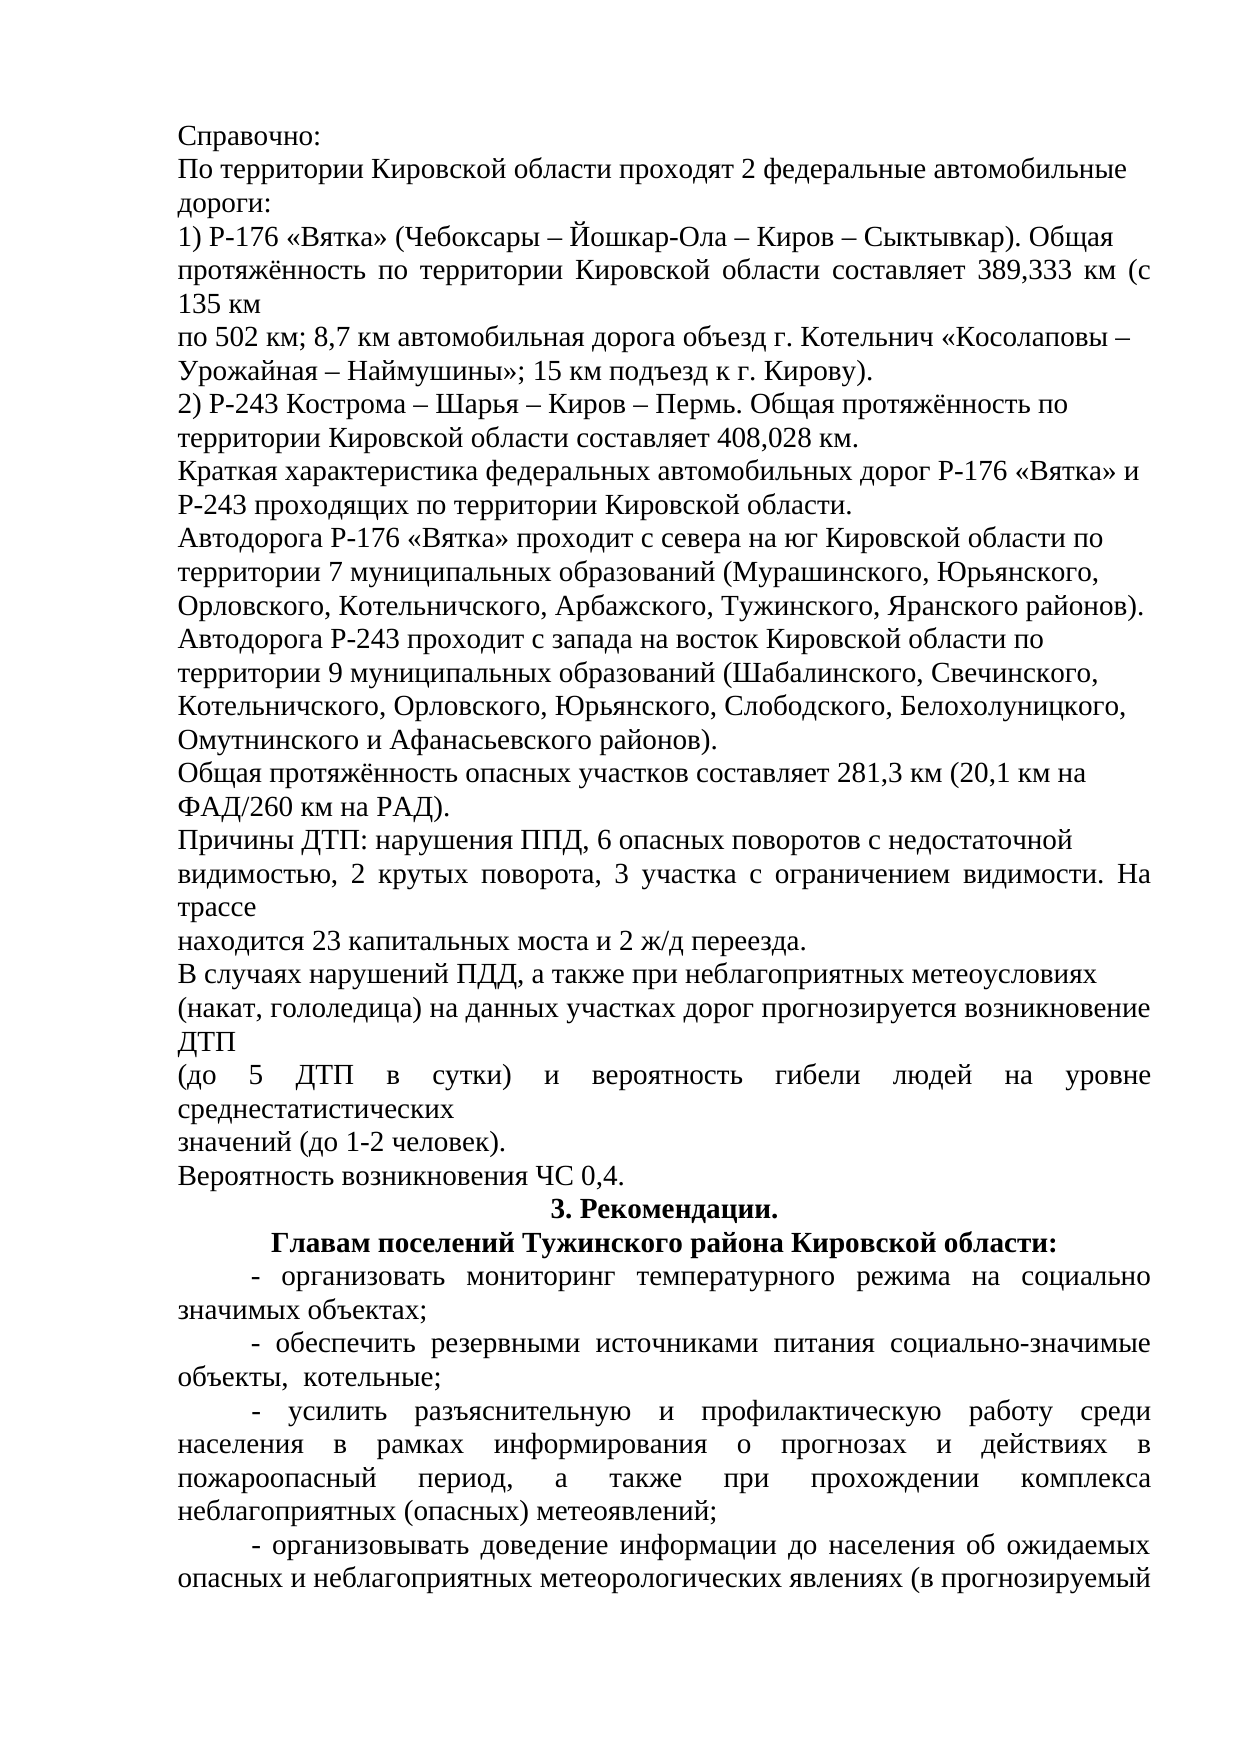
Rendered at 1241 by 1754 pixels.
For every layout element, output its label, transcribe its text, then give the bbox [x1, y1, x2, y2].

text Орловского, Котельничского, Арбажского, Тужинского, Яранского районов). [177, 588, 1152, 621]
text Автодорога Р-176 «Вятка» проходит с севера на юг Кировской области по [177, 521, 1152, 554]
text Омутнинского и Афанасьевского районов). [177, 722, 1152, 755]
text - организовать мониторинг температурного режима на социально значимых объектах; [177, 1258, 1152, 1326]
text Главам поселений Тужинского района Кировской области: [177, 1225, 1152, 1258]
text Общая протяжённость опасных участков составляет 281,3 км (20,1 км на [177, 755, 1152, 789]
text - обеспечить резервными источниками питания социально-значимые объекты, котельные; [177, 1326, 1152, 1393]
text Причины ДТП: нарушения ППД, 6 опасных поворотов с недостаточной [177, 822, 1152, 856]
text видимостью, 2 крутых поворота, 3 участка с ограничением видимости. На трассе [177, 856, 1152, 923]
text Р-243 проходящих по территории Кировской области. [177, 487, 1152, 521]
text ФАД/260 км на РАД). [177, 789, 1152, 822]
text 2) Р-243 Кострома – Шарья – Киров – Пермь. Общая протяжённость по [177, 386, 1152, 420]
text Автодорога Р-243 проходит с запада на восток Кировской области по [177, 621, 1152, 655]
text по 502 км; 8,7 км автомобильная дорога объезд г. Котельнич «Косолаповы – [177, 319, 1152, 353]
text Вероятность возникновения ЧС 0,4. [177, 1158, 1152, 1191]
text (до 5 ДТП в сутки) и вероятность гибели людей на уровне среднестатистических [177, 1057, 1152, 1124]
text территории Кировской области составляет 408,028 км. [177, 420, 1152, 453]
text Краткая характеристика федеральных автомобильных дорог Р-176 «Вятка» и [177, 453, 1152, 487]
text находится 23 капитальных моста и 2 ж/д переезда. [177, 923, 1152, 957]
text Урожайная – Наймушины»; 15 км подъезд к г. Кирову). [177, 353, 1152, 386]
text территории 9 муниципальных образований (Шабалинского, Свечинского, [177, 655, 1152, 688]
text - усилить разъяснительную и профилактическую работу среди населения в рамках информирования о прогнозах и действиях в пожароопасный период, а также при прохождении комплекса неблагоприятных (опасных) метеоявлений; [177, 1393, 1152, 1527]
text Котельничского, Орловского, Юрьянского, Слободского, Белохолуницкого, [177, 688, 1152, 722]
text протяжённость по территории Кировской области составляет 389,333 км (с 135 км [177, 252, 1152, 319]
text По территории Кировской области проходят 2 федеральные автомобильные [177, 152, 1152, 185]
text 3. Рекомендации. [177, 1191, 1152, 1225]
text Справочно: [177, 118, 1152, 152]
text дороги: [177, 185, 1152, 219]
text территории 7 муниципальных образований (Мурашинского, Юрьянского, [177, 554, 1152, 588]
text В случаях нарушений ПДД, а также при неблагоприятных метеоусловиях [177, 957, 1152, 990]
text 1) Р-176 «Вятка» (Чебоксары – Йошкар-Ола – Киров – Сыктывкар). Общая [177, 219, 1152, 252]
text значений (до 1-2 человек). [177, 1124, 1152, 1158]
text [177, 1527, 1152, 1594]
text (накат, гололедица) на данных участках дорог прогнозируется возникновение ДТП [177, 990, 1152, 1057]
